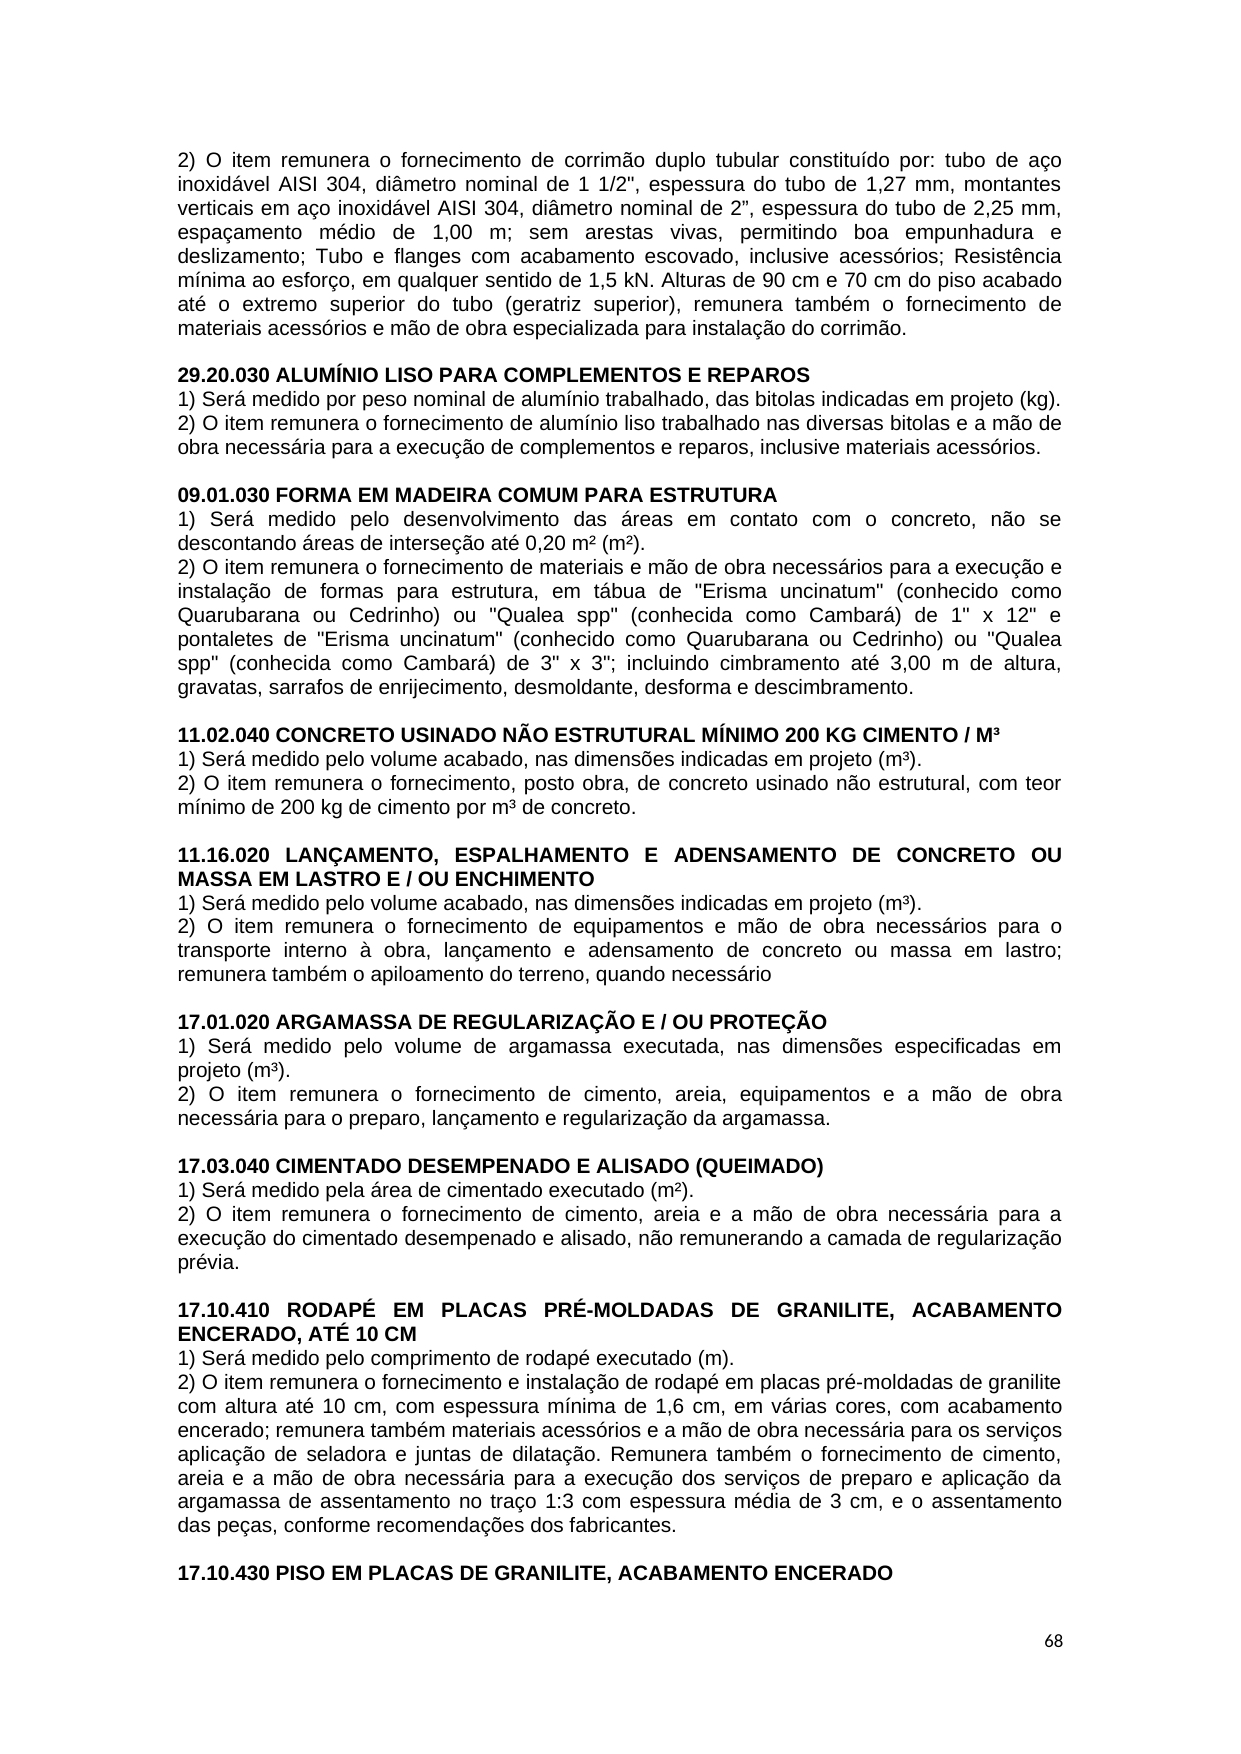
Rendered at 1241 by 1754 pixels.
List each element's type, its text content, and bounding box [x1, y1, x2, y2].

text 17.10.410 RODAPÉ EM PLACAS PRÉ-MOLDADAS DE GRANILITE, ACABAMENTO ENCERADO, ATÉ 10 CM [177, 1298, 1063, 1346]
text 29.20.030 ALUMÍNIO LISO PARA COMPLEMENTOS E REPAROS [177, 363, 1063, 387]
text 2) O item remunera o fornecimento de corrimão duplo tubular constituído por: tubo de aço inoxidável AISI 304, diâmetro nominal de 1 1/2", espessura do tubo de 1,27 mm, montantes verticais em aço inoxidável AISI 304, diâmetro nominal de 2”, espessura do tubo de 2,25 mm, espaçamento médio de 1,00 m; sem arestas vivas, permitindo boa empunhadura e deslizamento; Tubo e flanges com acabamento escovado, inclusive acessórios; Resistência mínima ao esforço, em qualquer sentido de 1,5 kN. Alturas de 90 cm e 70 cm do piso acabado até o extremo superior do tubo (geratriz superior), remunera também o fornecimento de materiais acessórios e mão de obra especializada para instalação do corrimão. [177, 148, 1063, 339]
text 1) Será medido pelo volume acabado, nas dimensões indicadas em projeto (m³). [177, 747, 1063, 771]
text 17.03.040 CIMENTADO DESEMPENADO E ALISADO (QUEIMADO) [177, 1154, 1063, 1178]
text 11.16.020 LANÇAMENTO, ESPALHAMENTO E ADENSAMENTO DE CONCRETO OU MASSA EM LASTRO E / OU ENCHIMENTO [177, 842, 1063, 890]
text 2) O item remunera o fornecimento de cimento, areia e a mão de obra necessária para a execução do cimentado desempenado e alisado, não remunerando a camada de regularização prévia. [177, 1202, 1063, 1274]
text 2) O item remunera o fornecimento de materiais e mão de obra necessários para a execução e instalação de formas para estrutura, em tábua de "Erisma uncinatum" (conhecido como Quarubarana ou Cedrinho) ou "Qualea spp" (conhecida como Cambará) de 1" x 12" e pontaletes de "Erisma uncinatum" (conhecido como Quarubarana ou Cedrinho) ou "Qualea spp" (conhecida como Cambará) de 3" x 3"; incluindo cimbramento até 3,00 m de altura, gravatas, sarrafos de enrijecimento, desmoldante, desforma e descimbramento. [177, 555, 1063, 699]
text 17.10.430 PISO EM PLACAS DE GRANILITE, ACABAMENTO ENCERADO [177, 1561, 1063, 1585]
text 09.01.030 FORMA EM MADEIRA COMUM PARA ESTRUTURA [177, 483, 1063, 507]
text 1) Será medido pelo volume de argamassa executada, nas dimensões especificadas em projeto (m³). [177, 1034, 1063, 1082]
text 2) O item remunera o fornecimento de cimento, areia, equipamentos e a mão de obra necessária para o preparo, lançamento e regularização da argamassa. [177, 1082, 1063, 1130]
text 1) Será medido por peso nominal de alumínio trabalhado, das bitolas indicadas em projeto (kg). 2) O item remunera o fornecimento de alumínio liso trabalhado nas diversas bitolas e a mão de obra necessária para a execução de complementos e reparos, inclusive materiais acessórios. [177, 387, 1063, 459]
text 11.02.040 CONCRETO USINADO NÃO ESTRUTURAL MÍNIMO 200 KG CIMENTO / M³ [177, 723, 1063, 747]
text 1) Será medido pelo volume acabado, nas dimensões indicadas em projeto (m³). [177, 890, 1063, 914]
text 1) Será medido pelo desenvolvimento das áreas em contato com o concreto, não se descontando áreas de interseção até 0,20 m² (m²). [177, 507, 1063, 555]
text 2) O item remunera o fornecimento, posto obra, de concreto usinado não estrutural, com teor mínimo de 200 kg de cimento por m³ de concreto. [177, 771, 1063, 818]
text 17.01.020 ARGAMASSA DE REGULARIZAÇÃO E / OU PROTEÇÃO [177, 1010, 1063, 1034]
text 2) O item remunera o fornecimento e instalação de rodapé em placas pré-moldadas de granilite com altura até 10 cm, com espessura mínima de 1,6 cm, em várias cores, com acabamento encerado; remunera também materiais acessórios e a mão de obra necessária para os serviços aplicação de seladora e juntas de dilatação. Remunera também o fornecimento de cimento, areia e a mão de obra necessária para a execução dos serviços de preparo e aplicação da argamassa de assentamento no traço 1:3 com espessura média de 3 cm, e o assentamento das peças, conforme recomendações dos fabricantes. [177, 1369, 1063, 1537]
text 1) Será medido pela área de cimentado executado (m²). [177, 1178, 1063, 1202]
text 1) Será medido pelo comprimento de rodapé executado (m). [177, 1346, 1063, 1369]
text 2) O item remunera o fornecimento de equipamentos e mão de obra necessários para o transporte interno à obra, lançamento e adensamento de concreto ou massa em lastro; remunera também o apiloamento do terreno, quando necessário [177, 914, 1063, 986]
